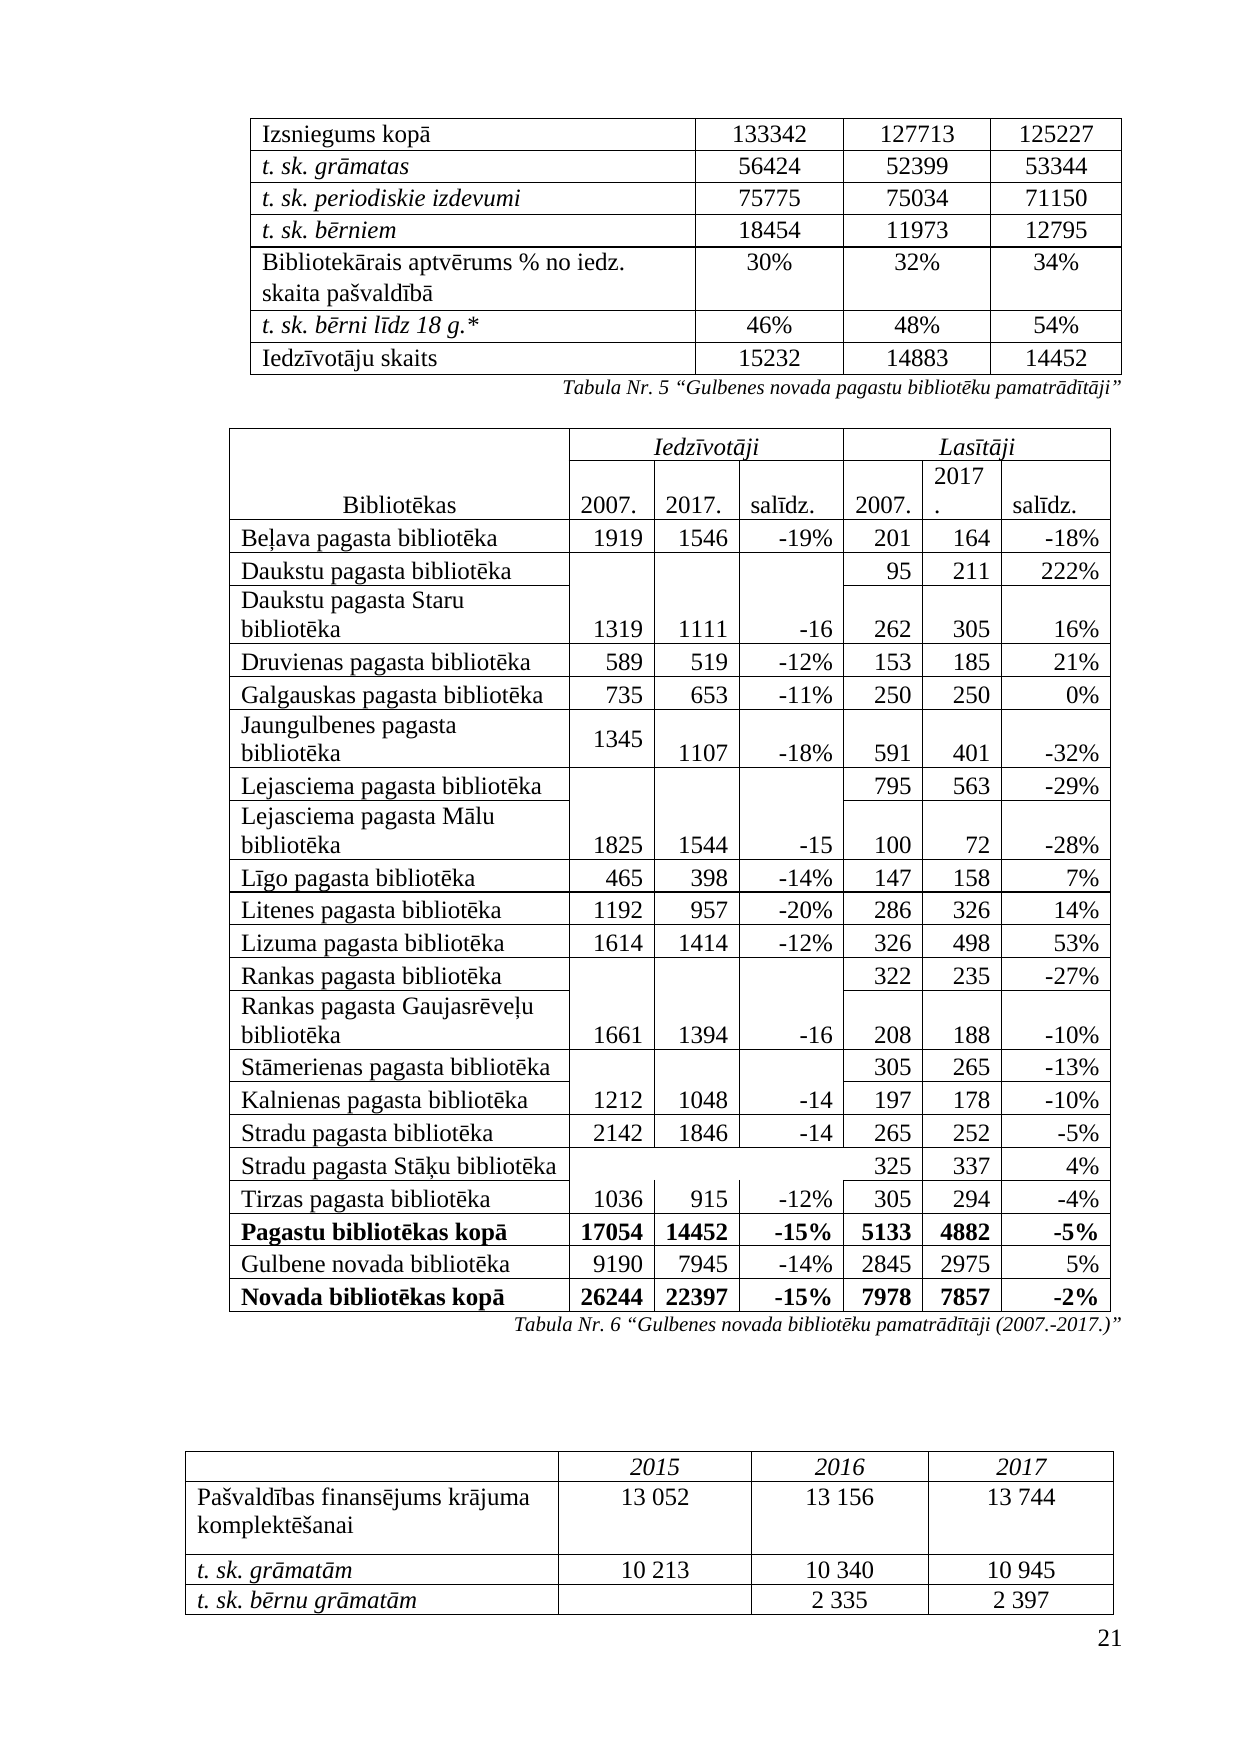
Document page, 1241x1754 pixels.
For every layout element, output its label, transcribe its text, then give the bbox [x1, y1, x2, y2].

table_cell 54% [991, 311, 1121, 342]
table_cell Rankas pagasta Gaujasrēveļu bibliotēka [230, 991, 569, 1048]
table_cell Lejasciema pagasta Mālu bibliotēka [230, 801, 569, 859]
table_cell 265 [844, 1115, 922, 1147]
table_cell -4% [1002, 1181, 1110, 1212]
table_cell 26244 [570, 1279, 654, 1311]
table_cell Beļava pagasta bibliotēka [230, 520, 569, 552]
table_cell 125227 [991, 119, 1121, 150]
table_cell Litenes pagasta bibliotēka [230, 893, 569, 924]
table_cell 305 [844, 1050, 922, 1081]
table_cell -12% [740, 925, 843, 957]
table_cell salīdz. [1002, 461, 1110, 519]
table_cell -14% [740, 860, 843, 891]
table_cell Jaungulbenes pagasta bibliotēka [230, 710, 569, 767]
table_cell 7857 [923, 1279, 1001, 1311]
table_header Iedzīvotāji [570, 429, 843, 460]
table_cell 127713 [844, 119, 990, 150]
table_cell 591 [844, 710, 922, 767]
table_cell 158 [923, 860, 1001, 891]
table_cell 2975 [923, 1246, 1001, 1278]
table_cell Līgo pagasta bibliotēka [230, 860, 569, 891]
table_cell 56424 [696, 151, 843, 182]
table_cell -5% [1002, 1115, 1110, 1147]
table_cell Stāmerienas pagasta bibliotēka [230, 1050, 569, 1081]
table_cell 1846 [655, 1115, 739, 1147]
table_cell 519 [655, 644, 739, 676]
table_cell t. sk. bērni līdz 18 g.* [251, 311, 695, 342]
table_cell 795 [844, 768, 922, 800]
table_cell Stradu pagasta Stāķu bibliotēka [230, 1148, 569, 1180]
table_cell -12% [740, 1180, 843, 1212]
table_cell 1825 [570, 768, 654, 859]
table_cell 164 [923, 520, 1001, 552]
table_cell 13 156 [752, 1482, 928, 1554]
table_cell 4882 [923, 1214, 1001, 1245]
table_cell 32% [844, 248, 990, 309]
table_cell -14 [740, 1050, 843, 1114]
table_cell 2142 [570, 1115, 654, 1147]
table_cell 326 [923, 893, 1001, 924]
table_cell 211 [923, 553, 1001, 584]
table_cell 1919 [570, 520, 654, 552]
table_cell 498 [923, 925, 1001, 957]
table_cell -19% [740, 520, 843, 552]
table_cell 75775 [696, 183, 843, 214]
table_cell 7978 [844, 1279, 922, 1311]
table_cell 2007. [844, 461, 922, 519]
text Tabula Nr. 5 “Gulbenes novada pagastu bibliotēku pamatrādītāji” [177, 375, 1122, 399]
table_cell -13% [1002, 1050, 1110, 1081]
table_cell 1394 [655, 958, 739, 1048]
table_cell -16 [740, 958, 843, 1048]
table_cell -27% [1002, 958, 1110, 990]
table_cell 15232 [696, 343, 843, 374]
table_cell 0% [1002, 677, 1110, 709]
table_cell Novada bibliotēkas kopā [230, 1279, 569, 1311]
table_cell 16% [1002, 586, 1110, 643]
table_header Lasītāji [844, 429, 1110, 460]
table_cell 147 [844, 860, 922, 891]
table_cell Daukstu pagasta bibliotēka [230, 553, 569, 584]
table_cell 12795 [991, 215, 1121, 246]
table_cell 22397 [655, 1279, 739, 1311]
table_cell -5% [1002, 1214, 1110, 1245]
table_cell 208 [844, 991, 922, 1048]
table_cell Izsniegums kopā [251, 119, 695, 150]
table_cell -14% [740, 1246, 843, 1278]
table_header 2017 [929, 1452, 1113, 1481]
text Tabula Nr. 6 “Gulbenes novada bibliotēku pamatrādītāji (2007.-2017.)” [177, 1312, 1122, 1336]
table_cell 325 [844, 1148, 922, 1180]
table_cell -20% [740, 893, 843, 924]
table_cell 46% [696, 311, 843, 342]
table_cell 235 [923, 958, 1001, 990]
table_cell Kalnienas pagasta bibliotēka [230, 1082, 569, 1114]
table_cell [559, 1585, 751, 1614]
table_cell 201 [844, 520, 922, 552]
table_cell Rankas pagasta bibliotēka [230, 958, 569, 990]
table_cell 735 [570, 677, 654, 709]
table_cell 48% [844, 311, 990, 342]
table_cell 1036 [570, 1180, 654, 1212]
table_cell Druvienas pagasta bibliotēka [230, 644, 569, 676]
table_cell 1319 [570, 553, 654, 643]
table_cell 185 [923, 644, 1001, 676]
table_cell 14883 [844, 343, 990, 374]
table_cell 2 335 [752, 1585, 928, 1614]
table_cell 294 [923, 1181, 1001, 1212]
table_cell 10 213 [559, 1555, 751, 1584]
table_cell 305 [923, 586, 1001, 643]
table_cell -11% [740, 677, 843, 709]
table_cell 915 [655, 1180, 739, 1212]
table_cell 188 [923, 991, 1001, 1048]
table_cell 53% [1002, 925, 1110, 957]
table_cell 589 [570, 644, 654, 676]
table_cell 153 [844, 644, 922, 676]
table_cell -18% [1002, 520, 1110, 552]
table_cell 4% [1002, 1148, 1110, 1180]
table_cell -15% [740, 1214, 843, 1245]
table_cell 326 [844, 925, 922, 957]
table_cell 13 744 [929, 1482, 1113, 1554]
table_cell 262 [844, 586, 922, 643]
table_cell 14452 [991, 343, 1121, 374]
table_cell 100 [844, 801, 922, 859]
table_cell 1345 [570, 710, 654, 767]
table_cell Lejasciema pagasta bibliotēka [230, 768, 569, 800]
table_cell 14452 [655, 1214, 739, 1245]
table_cell 957 [655, 893, 739, 924]
table_cell -15 [740, 768, 843, 859]
table_cell -29% [1002, 768, 1110, 800]
table_cell -15% [740, 1279, 843, 1311]
table_cell 1212 [570, 1050, 654, 1114]
table_cell -32% [1002, 710, 1110, 767]
table_cell t. sk. grāmatām [186, 1555, 558, 1584]
table_cell 5% [1002, 1246, 1110, 1278]
table_cell 337 [923, 1148, 1001, 1180]
table_cell Pagastu bibliotēkas kopā [230, 1214, 569, 1245]
table_cell 18454 [696, 215, 843, 246]
table_cell -12% [740, 644, 843, 676]
table_cell 72 [923, 801, 1001, 859]
table_cell 222% [1002, 553, 1110, 584]
table_cell Galgauskas pagasta bibliotēka [230, 677, 569, 709]
table_cell 2 397 [929, 1585, 1113, 1614]
table_cell 197 [844, 1082, 922, 1114]
table_cell 653 [655, 677, 739, 709]
table_cell -10% [1002, 1082, 1110, 1114]
table_cell salīdz. [740, 461, 843, 519]
table_cell 401 [923, 710, 1001, 767]
table_header 2016 [752, 1452, 928, 1481]
table_cell 2007. [570, 461, 654, 519]
table_cell 286 [844, 893, 922, 924]
table_cell -18% [740, 710, 843, 767]
table_cell t. sk. bērniem [251, 215, 695, 246]
table_cell t. sk. bērnu grāmatām [186, 1585, 558, 1614]
table_cell 250 [923, 677, 1001, 709]
table_cell 21% [1002, 644, 1110, 676]
table_cell 53344 [991, 151, 1121, 182]
table_cell 30% [696, 248, 843, 309]
table_cell t. sk. grāmatas [251, 151, 695, 182]
table_cell 1048 [655, 1050, 739, 1114]
table_cell 75034 [844, 183, 990, 214]
table_cell Tirzas pagasta bibliotēka [230, 1181, 569, 1212]
table_cell 10 340 [752, 1555, 928, 1584]
table_cell 265 [923, 1050, 1001, 1081]
table_header Bibliotēkas [230, 429, 569, 519]
table_cell 13 052 [559, 1482, 751, 1554]
table_cell 1614 [570, 925, 654, 957]
table_cell 34% [991, 248, 1121, 309]
table_cell 1546 [655, 520, 739, 552]
table_cell 5133 [844, 1214, 922, 1245]
table_cell Lizuma pagasta bibliotēka [230, 925, 569, 957]
table_cell 7945 [655, 1246, 739, 1278]
table_cell -10% [1002, 991, 1110, 1048]
table_cell 71150 [991, 183, 1121, 214]
table_cell Stradu pagasta bibliotēka [230, 1115, 569, 1147]
table_cell 250 [844, 677, 922, 709]
table_cell 133342 [696, 119, 843, 150]
table_cell 17054 [570, 1214, 654, 1245]
table_cell 322 [844, 958, 922, 990]
table_cell 95 [844, 553, 922, 584]
table_cell Bibliotekārais aptvērums % no iedz. skaita pašvaldībā [251, 248, 695, 309]
table_cell 178 [923, 1082, 1001, 1114]
table_cell 1111 [655, 553, 739, 643]
table_cell t. sk. periodiskie izdevumi [251, 183, 695, 214]
table_cell 10 945 [929, 1555, 1113, 1584]
table_cell 14% [1002, 893, 1110, 924]
table_cell 2017. [923, 461, 1001, 519]
table_cell Iedzīvotāju skaits [251, 343, 695, 374]
table_header 2015 [559, 1452, 751, 1481]
table_cell 2845 [844, 1246, 922, 1278]
table_cell -16 [740, 553, 843, 643]
table_cell 1661 [570, 958, 654, 1048]
table_cell 252 [923, 1115, 1001, 1147]
table_cell 465 [570, 860, 654, 891]
table_cell 563 [923, 768, 1001, 800]
table_cell -2% [1002, 1279, 1110, 1311]
table_cell 1544 [655, 768, 739, 859]
table_header [186, 1452, 558, 1481]
table_cell 52399 [844, 151, 990, 182]
table_cell 7% [1002, 860, 1110, 891]
table_cell Daukstu pagasta Staru bibliotēka [230, 586, 569, 643]
table_cell 1107 [655, 710, 739, 767]
table_cell -14 [740, 1115, 843, 1147]
table_cell Pašvaldības finansējums krājuma komplektēšanai [186, 1482, 558, 1554]
table_cell 2017. [655, 461, 739, 519]
table_cell 305 [844, 1181, 922, 1212]
table_cell Gulbene novada bibliotēka [230, 1246, 569, 1278]
table_cell 11973 [844, 215, 990, 246]
table_cell 1192 [570, 893, 654, 924]
table_cell 9190 [570, 1246, 654, 1278]
table_cell 398 [655, 860, 739, 891]
table_cell 1414 [655, 925, 739, 957]
table_cell -28% [1002, 801, 1110, 859]
